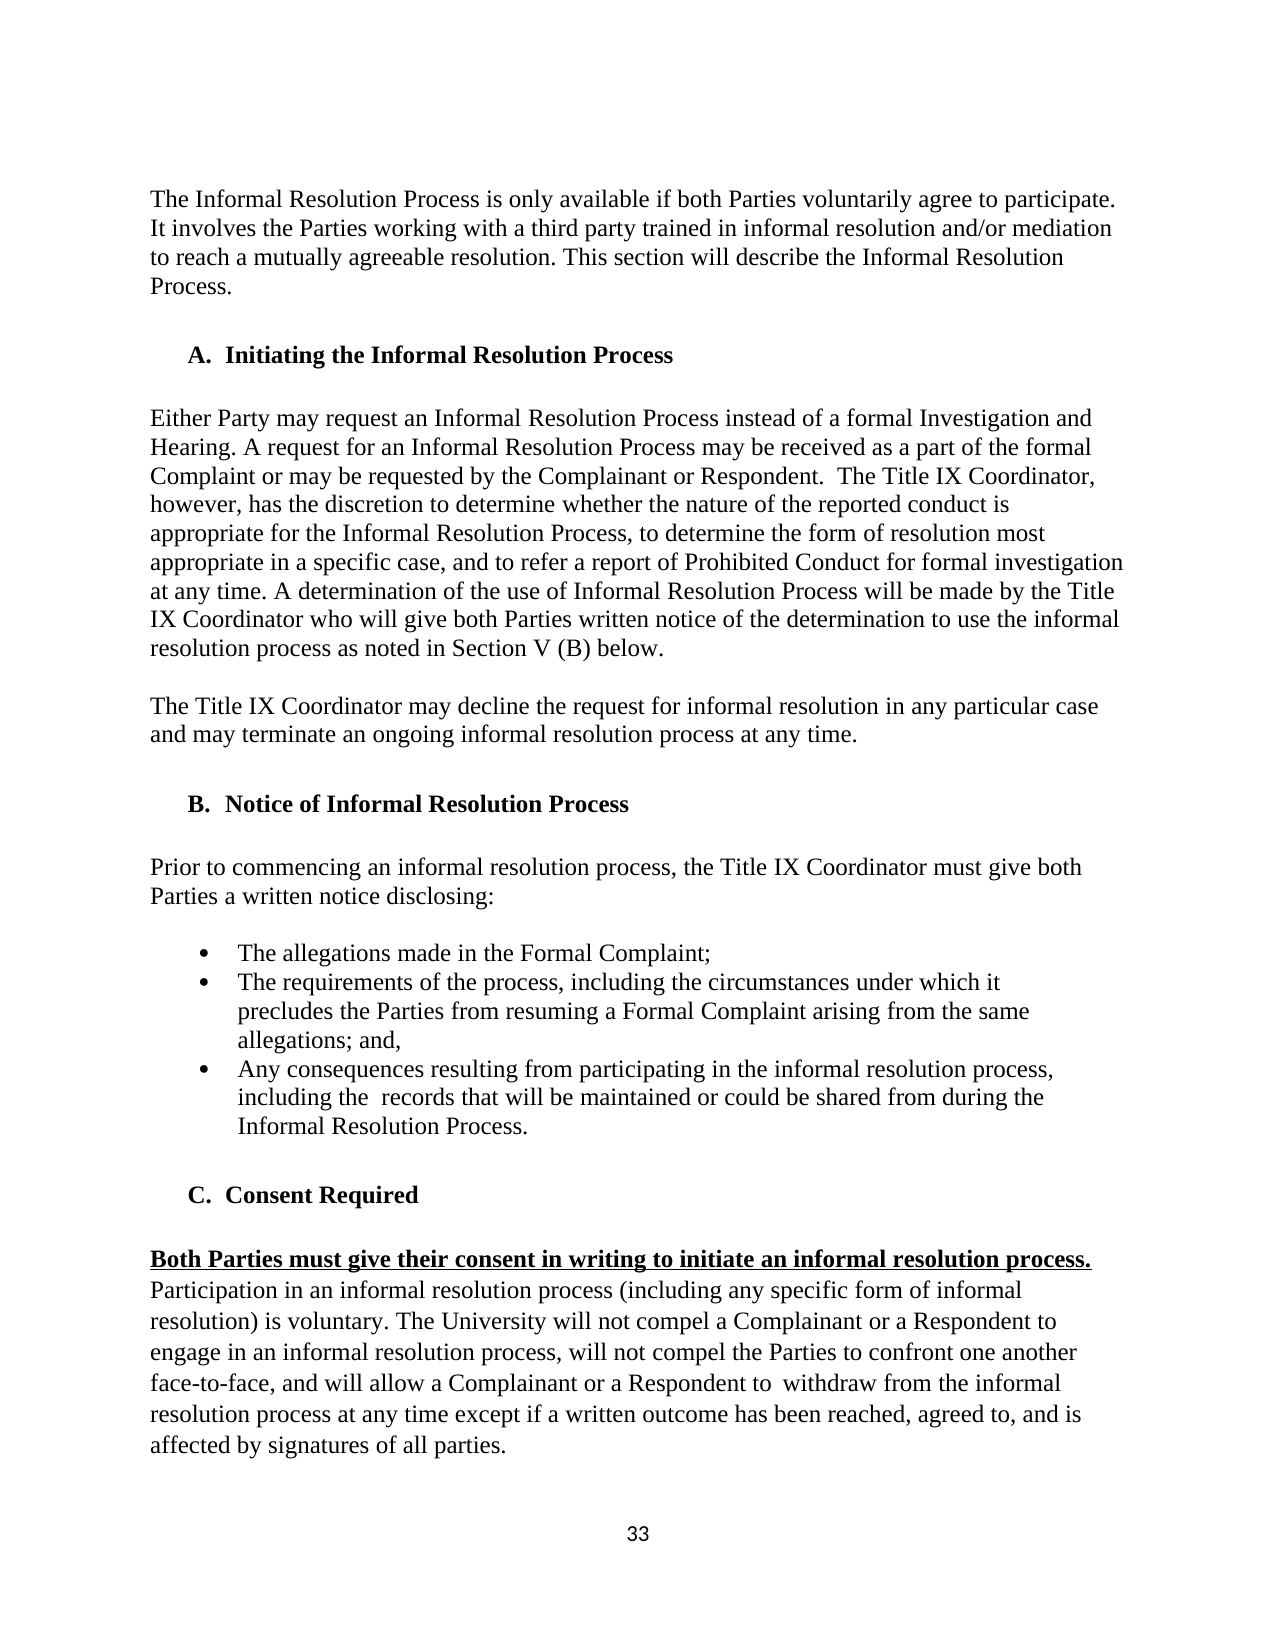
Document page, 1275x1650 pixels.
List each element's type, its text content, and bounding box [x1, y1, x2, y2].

text Either Party may request an Informal Resolution Process instead of a formal Investigation and Hearing. A request for an Informal Resolution Process may be received as a part of the formal Complaint or may be requested by the Complainant or Respondent. The Title IX Coordinator, however, has the discretion to determine whether the nature of the reported conduct is appropriate for the Informal Resolution Process, to determine the form of resolution most appropriate in a specific case, and to refer a report of Prohibited Conduct for formal investigation at any time. A determination of the use of Informal Resolution Process will be made by the Title IX Coordinator who will give both Parties written notice of the determination to use the informal resolution process as noted in Section V (B) below. [150, 403, 1125, 662]
list Initiating the Informal Resolution Process [187, 340, 1125, 369]
list The allegations made in the Formal Complaint; [200, 938, 1125, 967]
list Any consequences resulting from participating in the informal resolution process, including the records that will be maintained or could be shared from during the Informal Resolution Process. [200, 1054, 1075, 1140]
list Notice of Informal Resolution Process [187, 789, 1125, 817]
text The Informal Resolution Process is only available if both Parties voluntarily agree to participate. It involves the Parties working with a third party trained in informal resolution and/or mediation to reach a mutually agreeable resolution. This section will describe the Informal Resolution Process. [150, 184, 1125, 299]
list Consent Required [187, 1180, 1125, 1209]
text Prior to commencing an informal resolution process, the Title IX Coordinator must give both Parties a written notice disclosing: [150, 852, 1125, 909]
text The Title IX Coordinator may decline the request for informal resolution in any particular case and may terminate an ongoing informal resolution process at any time. [150, 691, 1125, 748]
text Both Parties must give their consent in writing to initiate an informal resolution process. Participation in an informal resolution process (including any specific form of informal resolution) is voluntary. The University will not compel a Complainant or a Respondent to engage in an informal resolution process, will not compel the Parties to confront one another face-to-face, and will allow a Complainant or a Respondent to withdraw from the informal resolution process at any time except if a written outcome has been reached, agreed to, and is affected by signatures of all parties. [150, 1244, 1125, 1459]
list The requirements of the process, including the circumstances under which it precludes the Parties from resuming a Formal Complaint arising from the same allegations; and, [200, 967, 1082, 1054]
